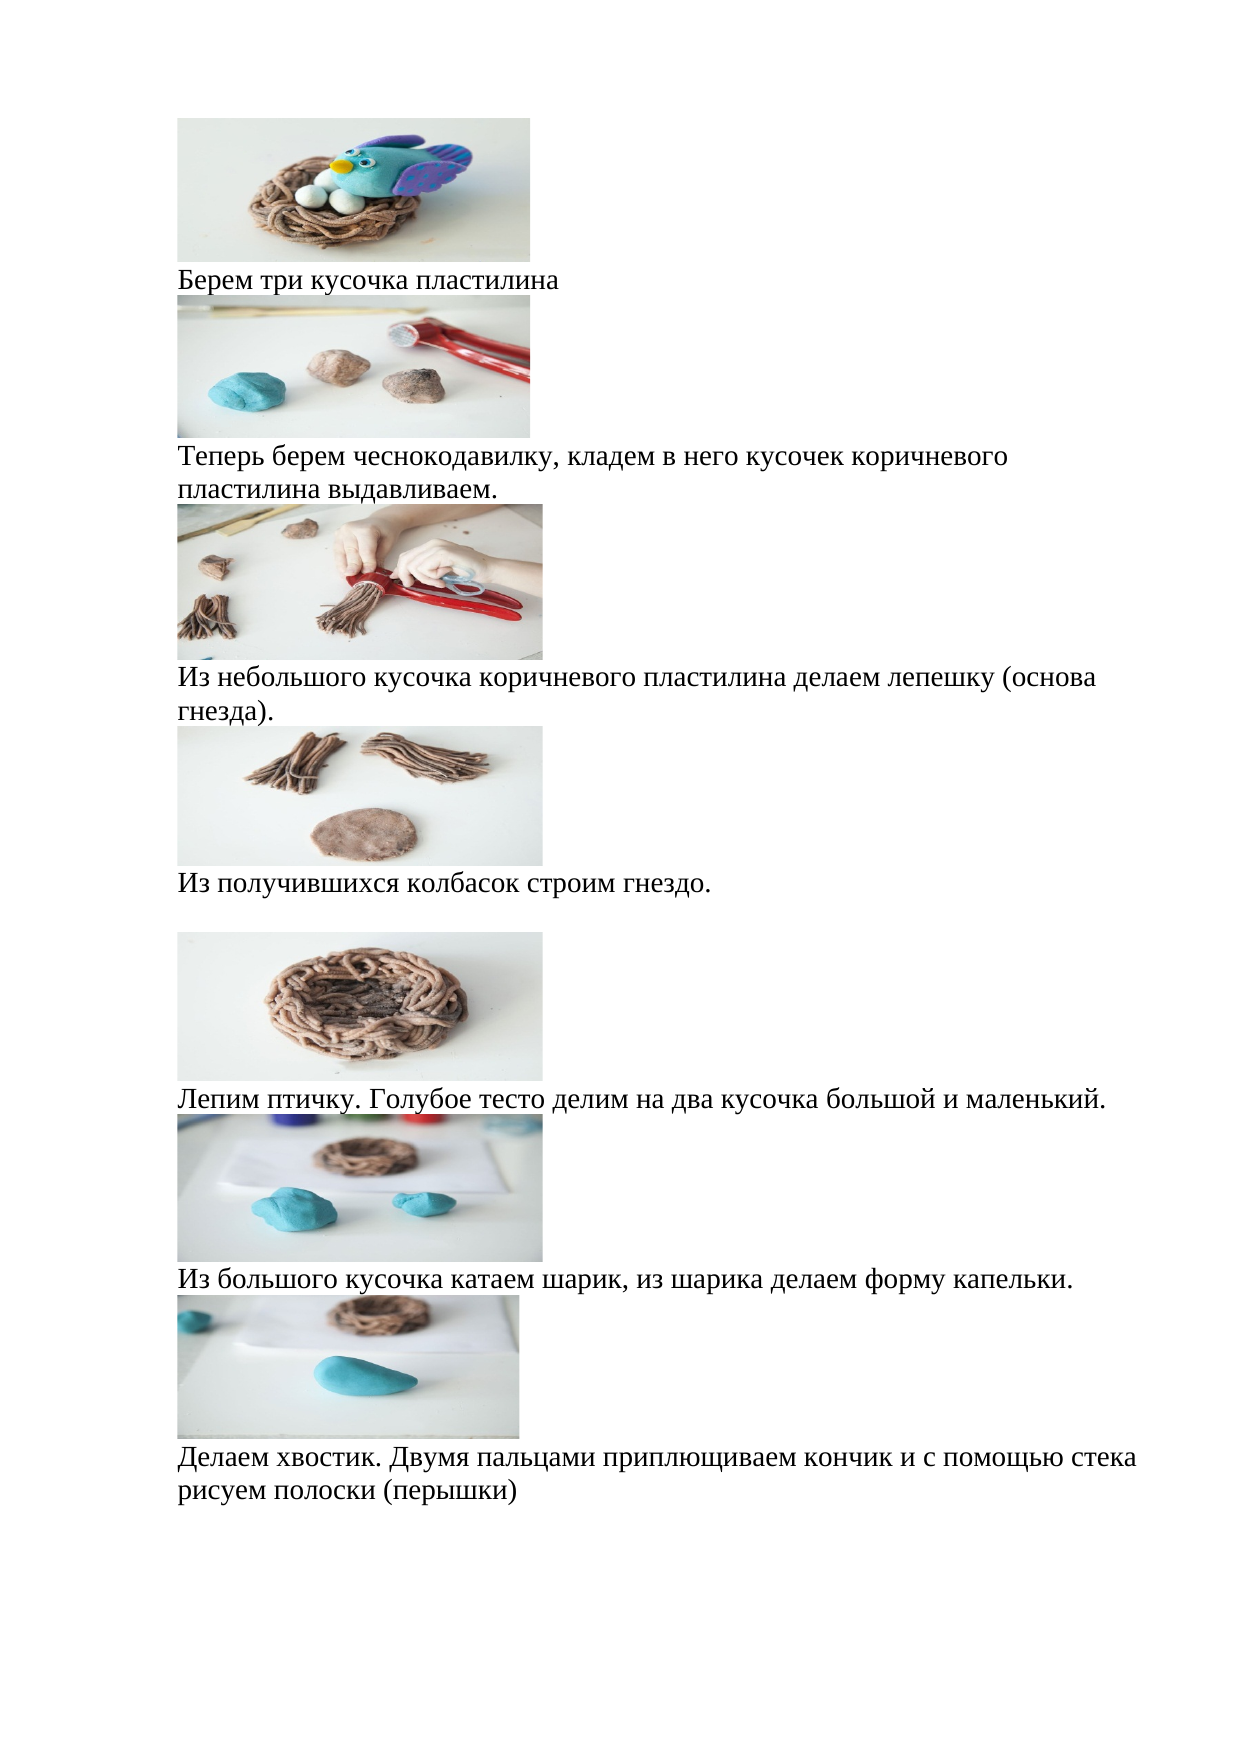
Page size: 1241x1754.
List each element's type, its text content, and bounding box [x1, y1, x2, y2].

text Теперь берем чеснокодавилку, кладем в него кусочек коричневого пластилина выдавливаем. [177, 438, 1152, 505]
text Из небольшого кусочка коричневого пластилина делаем лепешку (основа гнезда). [177, 659, 1152, 726]
text Из получившихся колбасок строим гнездо. [177, 866, 1152, 899]
picture [177, 1114, 543, 1262]
text Делаем хвостик. Двумя пальцами приплющиваем кончик и с помощью стека рисуем полоски (перышки) [177, 1439, 1152, 1506]
picture [177, 1295, 520, 1439]
picture [177, 295, 531, 438]
text Из большого кусочка катаем шарик, из шарика делаем форму капельки. [177, 1261, 1152, 1295]
text Лепим птичку. Голубое тесто делим на два кусочка большой и маленький. [177, 1081, 1152, 1114]
picture [177, 504, 543, 660]
text Берем три кусочка пластилина [177, 262, 1152, 295]
picture [177, 726, 543, 866]
picture [177, 932, 543, 1081]
picture [177, 118, 531, 262]
